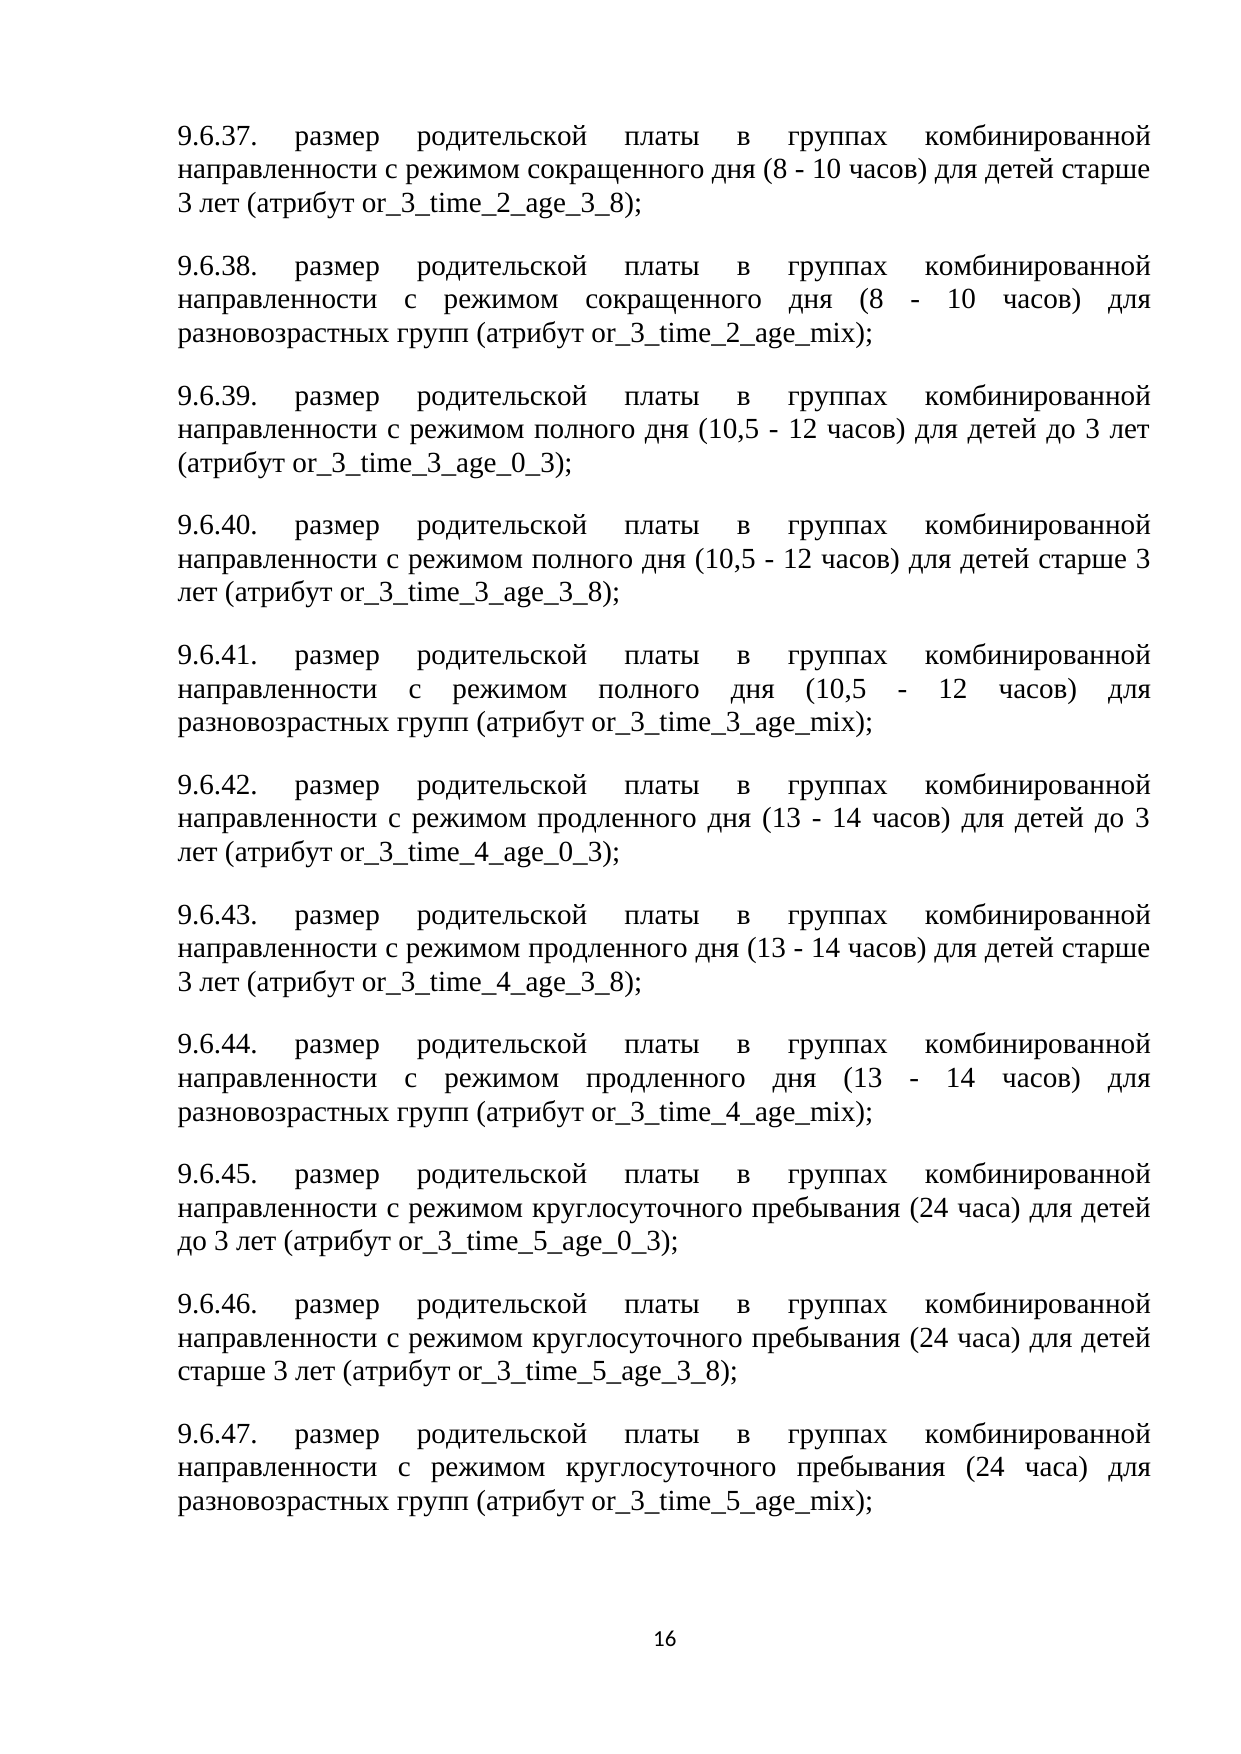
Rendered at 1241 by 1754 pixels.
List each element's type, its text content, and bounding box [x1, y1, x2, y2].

text 9.6.40. размер родительской платы в группах комбинированной направленности с режимом полного дня (10,5 - 12 часов) для детей старше 3 лет (атрибут or_3_time_3_age_3_8); [177, 507, 1152, 608]
text 9.6.41. размер родительской платы в группах комбинированной направленности с режимом полного дня (10,5 - 12 часов) для разновозрастных групп (атрибут or_3_time_3_age_mix); [177, 637, 1152, 738]
text 9.6.37. размер родительской платы в группах комбинированной направленности с режимом сокращенного дня (8 - 10 часов) для детей старше 3 лет (атрибут or_3_time_2_age_3_8); [177, 118, 1152, 219]
text 9.6.44. размер родительской платы в группах комбинированной направленности с режимом продленного дня (13 - 14 часов) для разновозрастных групп (атрибут or_3_time_4_age_mix); [177, 1027, 1152, 1127]
text 9.6.46. размер родительской платы в группах комбинированной направленности с режимом круглосуточного пребывания (24 часа) для детей старше 3 лет (атрибут or_3_time_5_age_3_8); [177, 1286, 1152, 1387]
text 9.6.45. размер родительской платы в группах комбинированной направленности с режимом круглосуточного пребывания (24 часа) для детей до 3 лет (атрибут or_3_time_5_age_0_3); [177, 1156, 1152, 1257]
text 9.6.42. размер родительской платы в группах комбинированной направленности с режимом продленного дня (13 - 14 часов) для детей до 3 лет (атрибут or_3_time_4_age_0_3); [177, 767, 1152, 868]
text 9.6.38. размер родительской платы в группах комбинированной направленности с режимом сокращенного дня (8 - 10 часов) для разновозрастных групп (атрибут or_3_time_2_age_mix); [177, 248, 1152, 348]
text 9.6.43. размер родительской платы в группах комбинированной направленности с режимом продленного дня (13 - 14 часов) для детей старше 3 лет (атрибут or_3_time_4_age_3_8); [177, 897, 1152, 997]
text 9.6.47. размер родительской платы в группах комбинированной направленности с режимом круглосуточного пребывания (24 часа) для разновозрастных групп (атрибут or_3_time_5_age_mix); [177, 1416, 1152, 1517]
text 9.6.39. размер родительской платы в группах комбинированной направленности с режимом полного дня (10,5 - 12 часов) для детей до 3 лет (атрибут or_3_time_3_age_0_3); [177, 378, 1152, 478]
